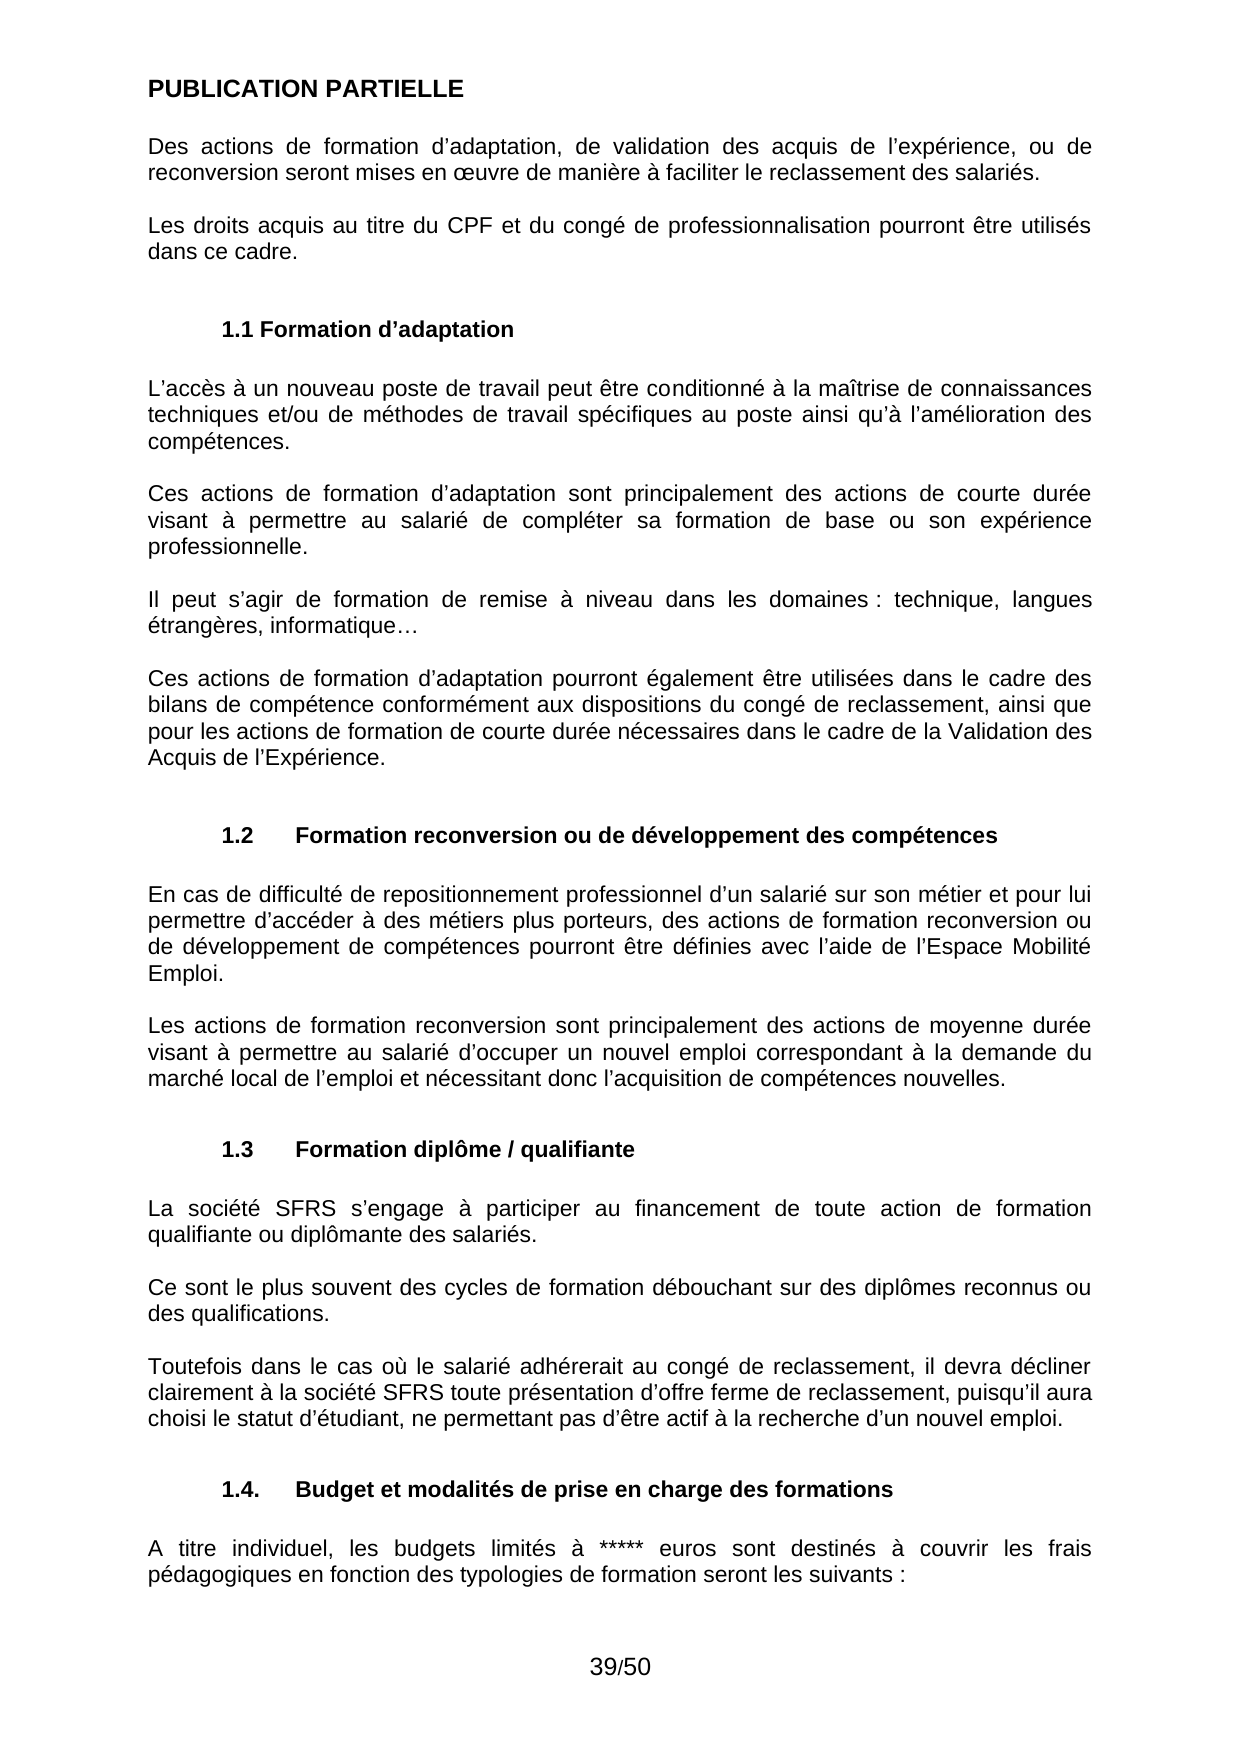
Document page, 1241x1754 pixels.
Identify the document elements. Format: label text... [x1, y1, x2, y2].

text Des actions de formation d’adaptation, de validation des acquis de l’expérience, ou de reconversion seront mises en œuvre de manière à faciliter le reclassement des salariés. [148, 133, 1093, 186]
text Ce sont le plus souvent des cycles de formation débouchant sur des diplômes reconnus ou des qualifications. [148, 1274, 1093, 1326]
text Toutefois dans le cas où le salarié adhérerait au congé de reclassement, il devra décliner clairement à la société SFRS toute présentation d’offre ferme de reclassement, puisqu’il aura choisi le statut d’étudiant, ne permettant pas d’être actif à la recherche d’un nouvel emploi. [148, 1353, 1093, 1432]
text Ces actions de formation d’adaptation sont principalement des actions de courte durée visant à permettre au salarié de compléter sa formation de base ou son expérience professionnelle. [148, 480, 1093, 559]
text L’accès à un nouveau poste de travail peut être conditionné à la maîtrise de connaissances techniques et/ou de méthodes de travail spécifiques au poste ainsi qu’à l’amélioration des compétences. [148, 375, 1093, 454]
list 1.4. Budget et modalités de prise en charge des formations [148, 1476, 1093, 1502]
list 1.1 Formation d’adaptation [221, 316, 1093, 342]
text Ces actions de formation d’adaptation pourront également être utilisées dans le cadre des bilans de compétence conformément aux dispositions du congé de reclassement, ainsi que pour les actions de formation de courte durée nécessaires dans le cadre de la Validation des Acquis de l’Expérience. [148, 665, 1093, 770]
list 1.2 Formation reconversion ou de développement des compétences [148, 822, 1093, 848]
list 1.3 Formation diplôme / qualifiante [148, 1136, 1093, 1162]
text Il peut s’agir de formation de remise à niveau dans les domaines : technique, langues étrangères, informatique… [148, 586, 1093, 638]
text A titre individuel, les budgets limités à ***** euros sont destinés à couvrir les frais pédagogiques en fonction des typologies de formation seront les suivants : [148, 1535, 1093, 1588]
text En cas de difficulté de repositionnement professionnel d’un salarié sur son métier et pour lui permettre d’accéder à des métiers plus porteurs, des actions de formation reconversion ou de développement de compétences pourront être définies avec l’aide de l’Espace Mobilité Emploi. [148, 881, 1093, 986]
text Les droits acquis au titre du CPF et du congé de professionnalisation pourront être utilisés dans ce cadre. [148, 212, 1093, 265]
text Les actions de formation reconversion sont principalement des actions de moyenne durée visant à permettre au salarié d’occuper un nouvel emploi correspondant à la demande du marché local de l’emploi et nécessitant donc l’acquisition de compétences nouvelles. [148, 1012, 1093, 1091]
text La société SFRS s’engage à participer au financement de toute action de formation qualifiante ou diplômante des salariés. [148, 1194, 1093, 1247]
